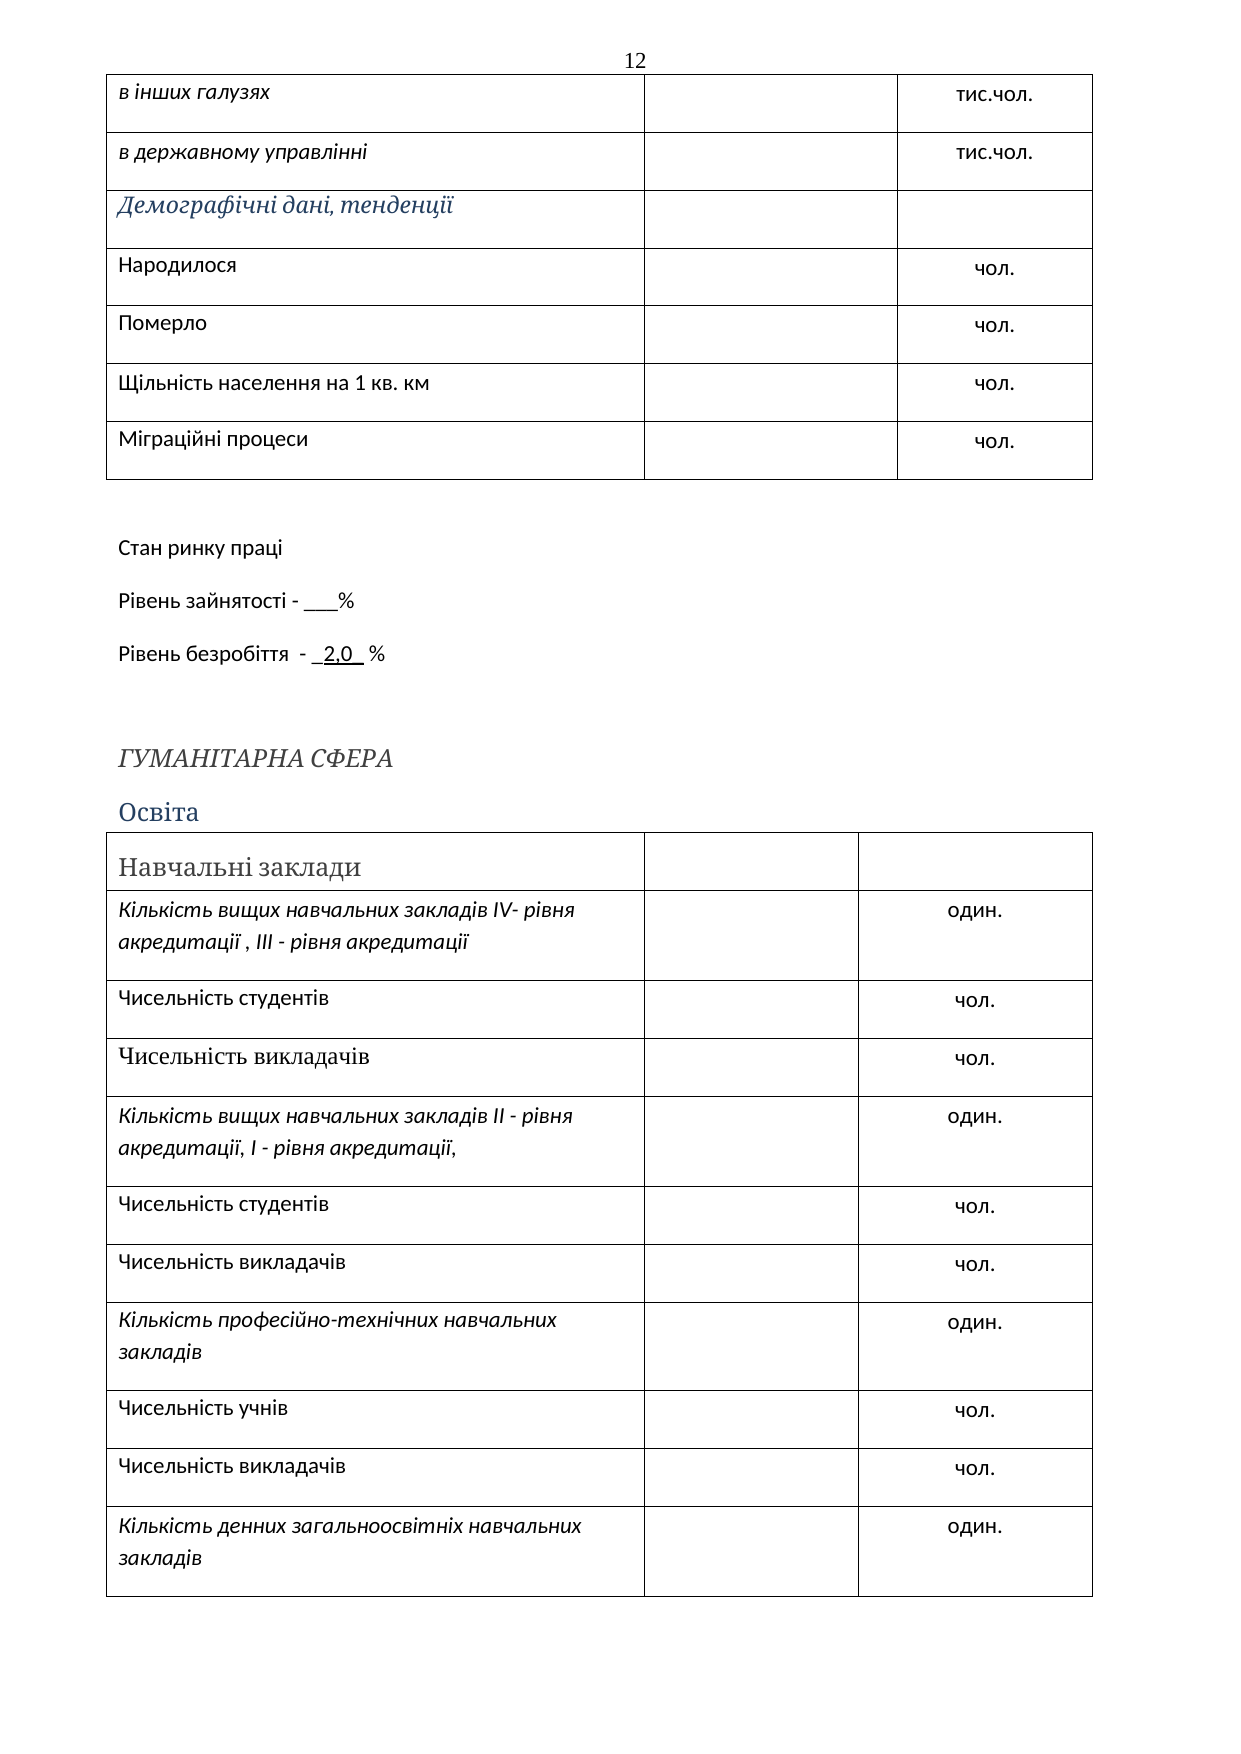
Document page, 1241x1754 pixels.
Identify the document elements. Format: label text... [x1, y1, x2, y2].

table_cell Щільність населення на 1 кв. км [107, 364, 644, 421]
table_cell [645, 191, 897, 247]
table_cell [898, 191, 1092, 247]
table_cell тис.чол. [898, 133, 1092, 189]
table_cell [645, 1449, 858, 1506]
table_cell Чисельність викладачів [107, 1245, 644, 1302]
table_cell [645, 364, 897, 421]
table_cell чол. [859, 1039, 1092, 1096]
text Стан ринку праці [118, 533, 1152, 561]
table_cell Чисельність учнів [107, 1391, 644, 1448]
table_cell чол. [898, 306, 1092, 363]
table_cell Чисельність викладачів [107, 1039, 644, 1096]
subtitle ГУМАНІТАРНА СФЕРА [118, 745, 1152, 774]
table_cell один. [859, 1303, 1092, 1390]
table_cell [645, 1391, 858, 1448]
table_cell Кількість денних загальноосвітніх навчальних закладів [107, 1507, 644, 1596]
table_cell [645, 1303, 858, 1390]
table_cell Кількість вищих навчальних закладів ІІ - рівня акредитації, І - рівня акредитації, [107, 1097, 644, 1186]
table_cell Чисельність студентів [107, 981, 644, 1038]
table_cell [645, 75, 897, 132]
table_cell Демографічні дані, тенденції [107, 191, 644, 247]
table_cell один. [859, 1507, 1092, 1596]
table_header [645, 833, 858, 890]
table_header [859, 833, 1092, 890]
table_cell Чисельність викладачів [107, 1449, 644, 1506]
table_cell [645, 1097, 858, 1186]
table_cell Кількість вищих навчальних закладів IV- рівня акредитації , ІІІ - рівня акредитації [107, 891, 644, 980]
table_cell [645, 249, 897, 305]
table_cell [645, 981, 858, 1038]
table_header Навчальні заклади [107, 833, 644, 890]
table_cell в інших галузях [107, 75, 644, 132]
table_cell чол. [898, 249, 1092, 305]
table_cell Народилося [107, 249, 644, 305]
table_cell тис.чол. [898, 75, 1092, 132]
text Рівень зайнятості - ___% [118, 586, 1152, 614]
table_cell Міграційні процеси [107, 422, 644, 479]
table_cell [645, 1039, 858, 1096]
table_cell [645, 1245, 858, 1302]
table_cell Померло [107, 306, 644, 363]
table_cell чол. [859, 1449, 1092, 1506]
table_cell Чисельність студентів [107, 1187, 644, 1244]
table_cell Кількість професійно-технічних навчальних закладів [107, 1303, 644, 1390]
text Рівень безробіття - _2,0_ % [118, 639, 1152, 667]
table_cell один. [859, 1097, 1092, 1186]
table_cell чол. [859, 1391, 1092, 1448]
table_cell [645, 891, 858, 980]
subtitle Освіта [118, 799, 1152, 828]
table_cell чол. [859, 1245, 1092, 1302]
table_cell один. [859, 891, 1092, 980]
table_cell [645, 422, 897, 479]
table_cell чол. [898, 422, 1092, 479]
table_cell чол. [859, 981, 1092, 1038]
table_cell чол. [859, 1187, 1092, 1244]
table_cell в державному управлінні [107, 133, 644, 189]
table_cell [645, 133, 897, 189]
table_cell чол. [898, 364, 1092, 421]
table_cell [645, 1187, 858, 1244]
table_cell [645, 1507, 858, 1596]
table_cell [645, 306, 897, 363]
